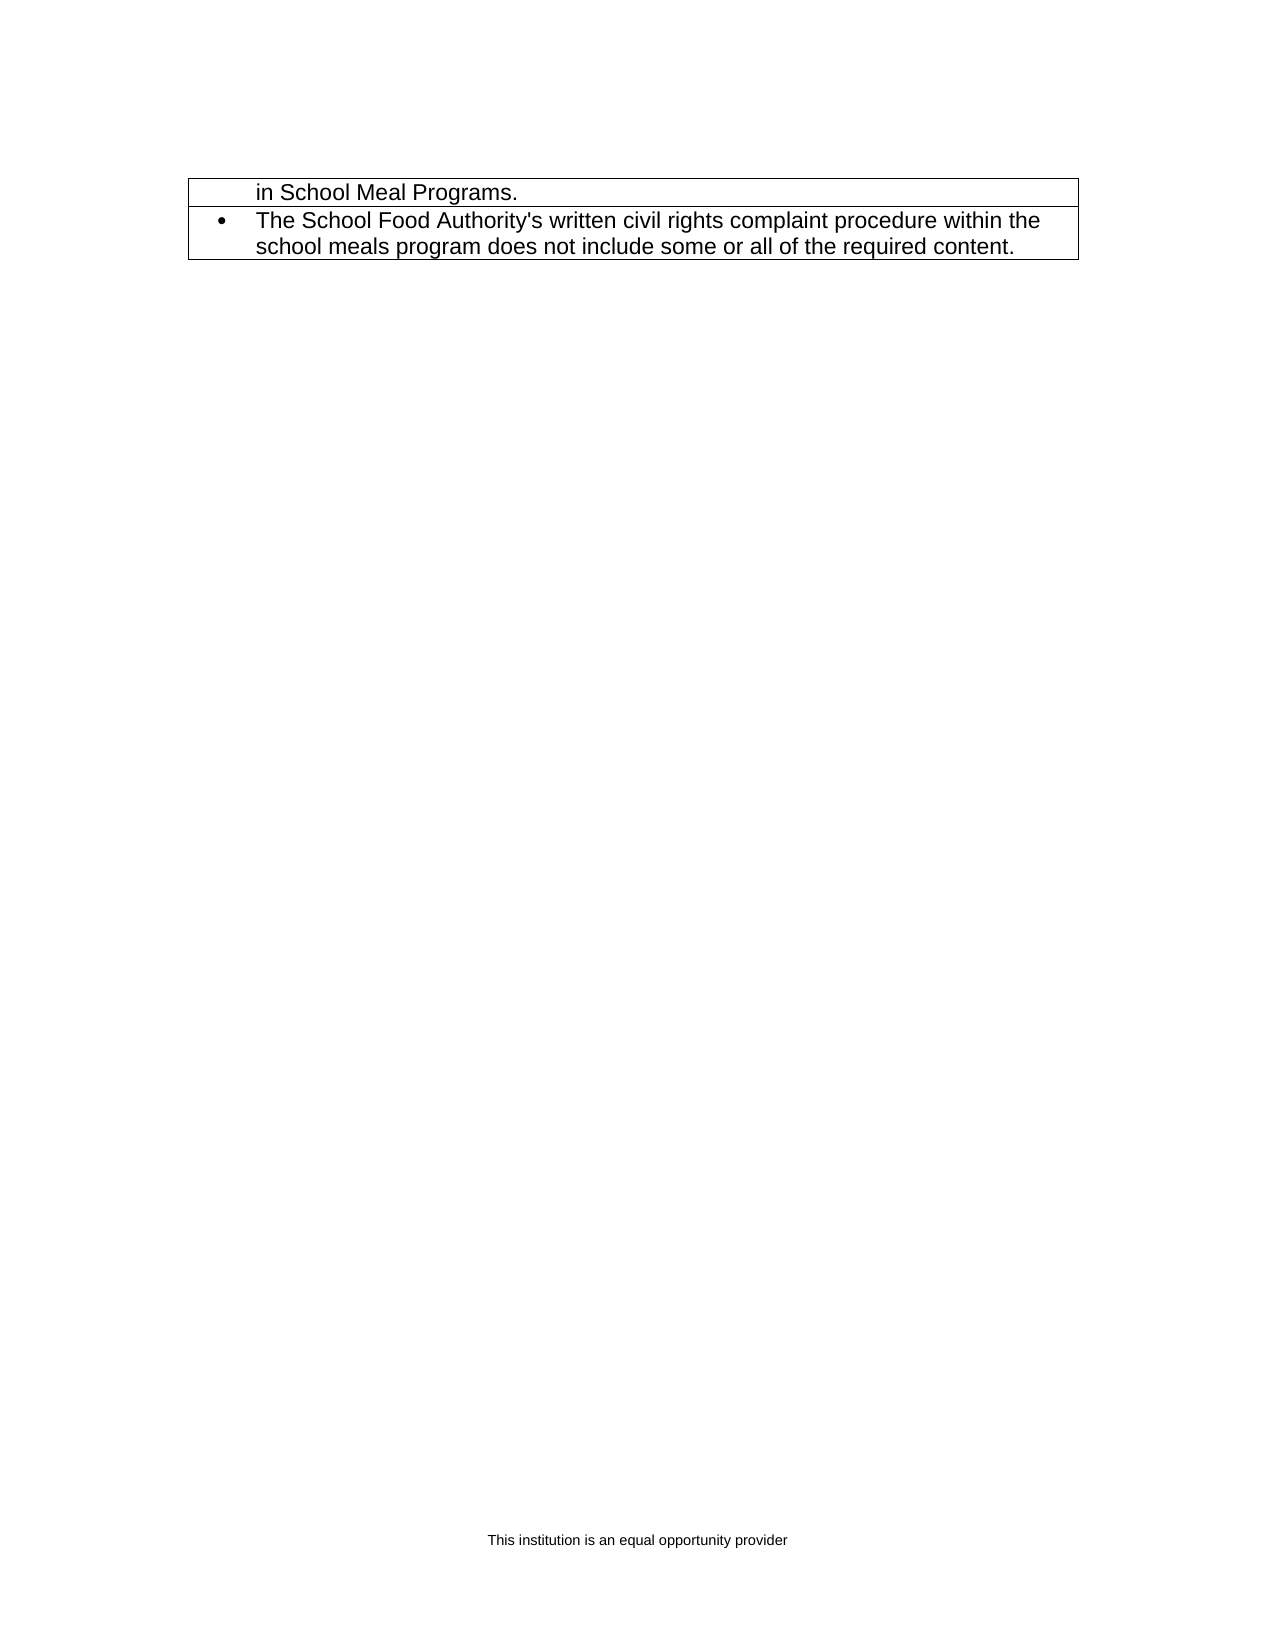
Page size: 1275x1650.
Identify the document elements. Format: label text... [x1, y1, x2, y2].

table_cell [189, 179, 1078, 206]
table_cell The School Food Authority's written civil rights complaint procedure within the school meals program does not include some or all of the required content. [189, 207, 1078, 259]
